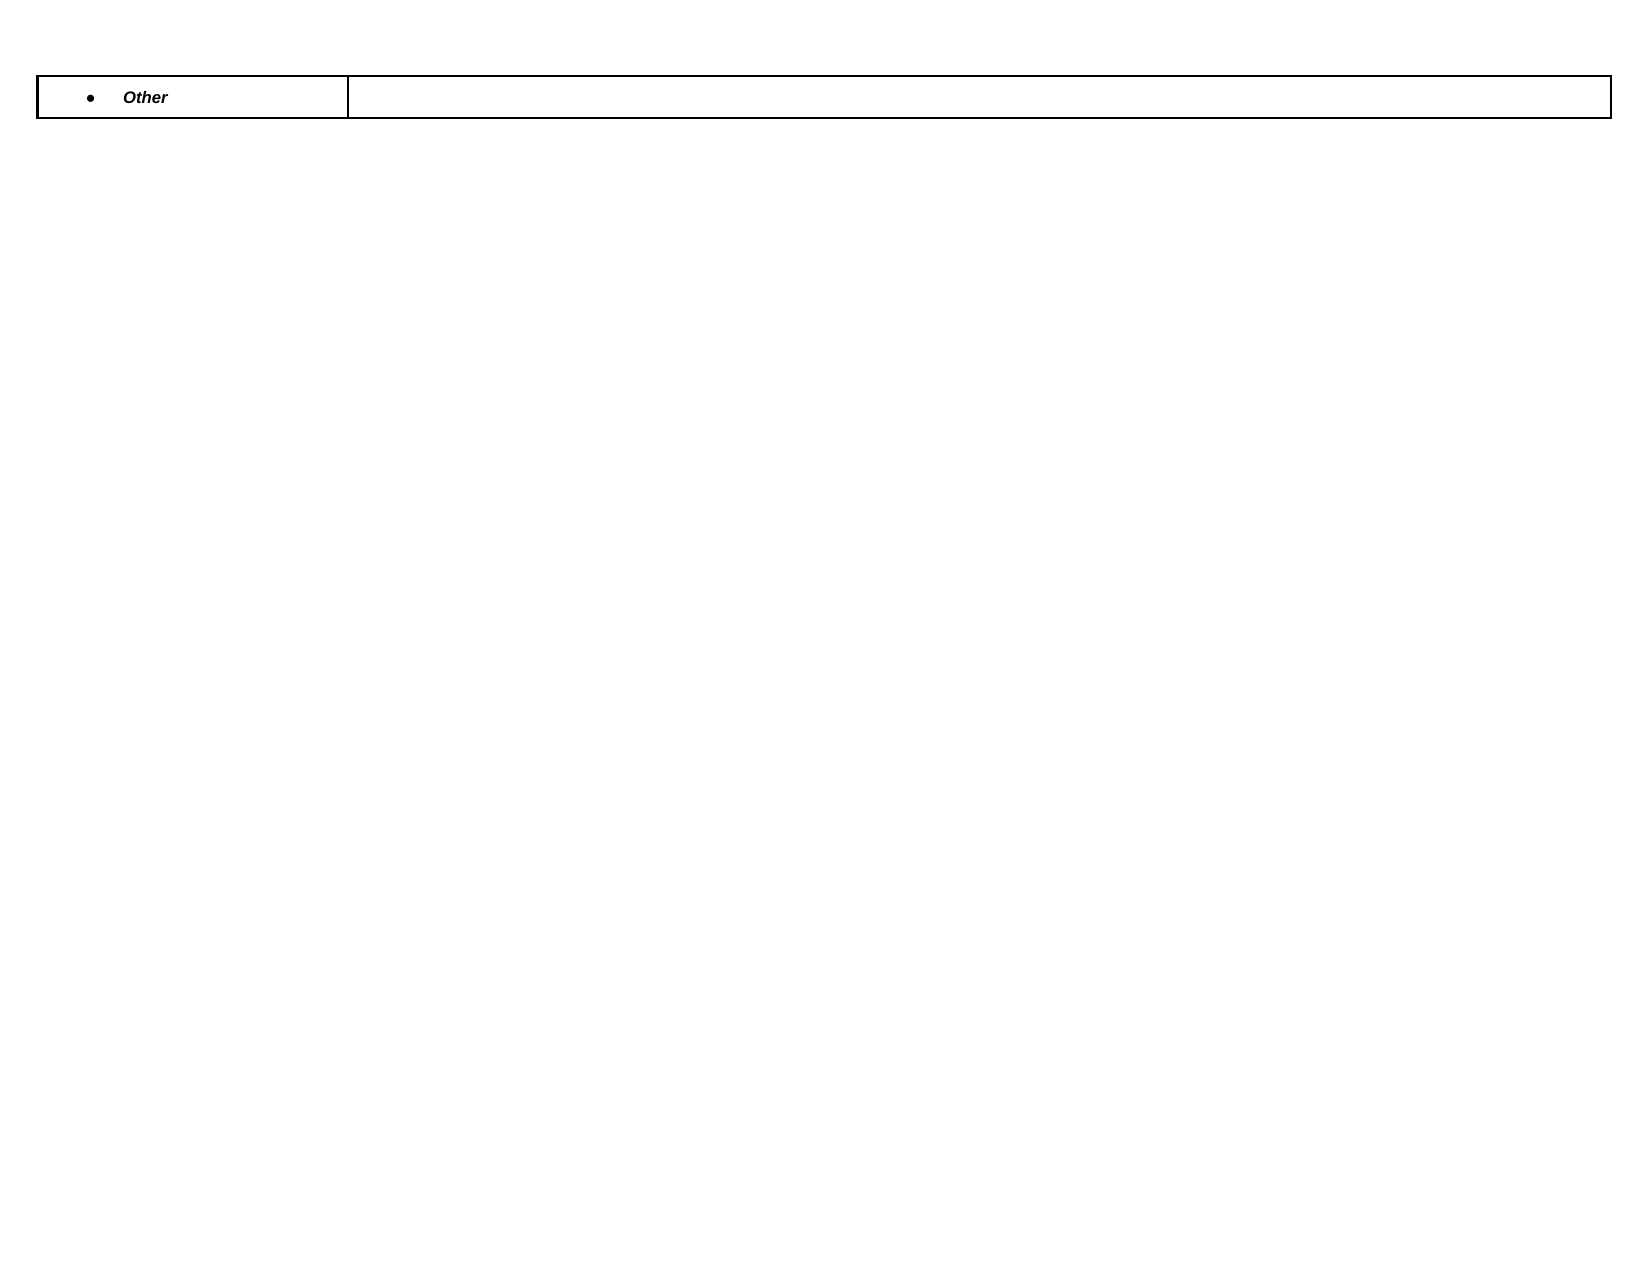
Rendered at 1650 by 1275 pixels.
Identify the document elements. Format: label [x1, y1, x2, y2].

table_cell [349, 77, 1610, 117]
table_cell [39, 77, 347, 117]
